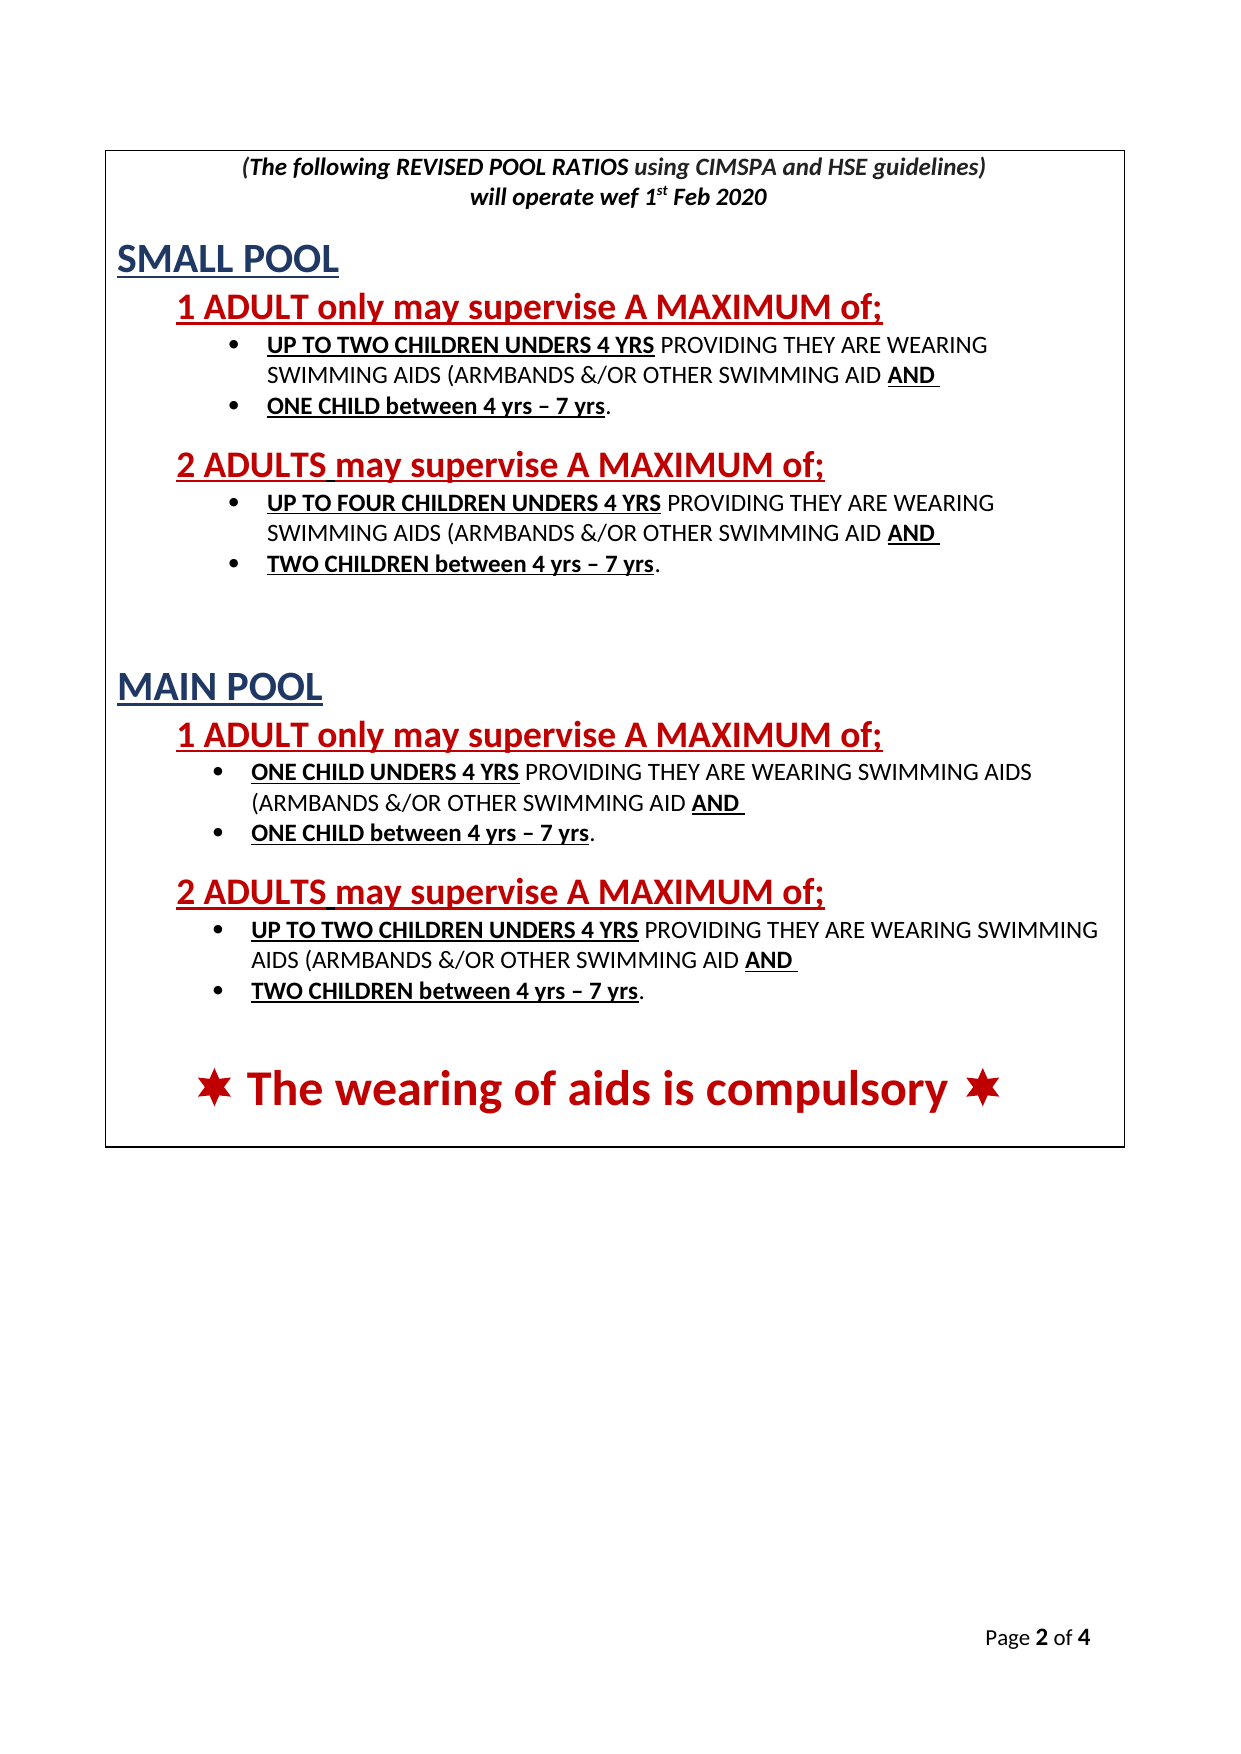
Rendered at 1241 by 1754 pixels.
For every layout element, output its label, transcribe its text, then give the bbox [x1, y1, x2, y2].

table_cell (The following REVISED POOL RATIOS using CIMSPA and HSE guidelines) will operate wef 1st Feb 2020 SMALL POOL 1 ADULT only may supervise A MAXIMUM of; UP TO TWO CHILDREN UNDERS 4 YRS PROVIDING THEY ARE WEARING SWIMMING AIDS (ARMBANDS &/OR OTHER SWIMMING AID AND ONE CHILD between 4 yrs – 7 yrs. 2 ADULTS may supervise A MAXIMUM of; UP TO FOUR CHILDREN UNDERS 4 YRS PROVIDING THEY ARE WEARING SWIMMING AIDS (ARMBANDS &/OR OTHER SWIMMING AID AND TWO CHILDREN between 4 yrs – 7 yrs. MAIN POOL 1 ADULT only may supervise A MAXIMUM of; ONE CHILD UNDERS 4 YRS PROVIDING THEY ARE WEARING SWIMMING AIDS (ARMBANDS &/OR OTHER SWIMMING AID AND ONE CHILD between 4 yrs – 7 yrs. 2 ADULTS may supervise A MAXIMUM of; UP TO TWO CHILDREN UNDERS 4 YRS PROVIDING THEY ARE WEARING SWIMMING AIDS (ARMBANDS &/OR OTHER SWIMMING AID AND TWO CHILDREN between 4 yrs – 7 yrs. The wearing of aids is compulsory [106, 151, 1124, 1146]
